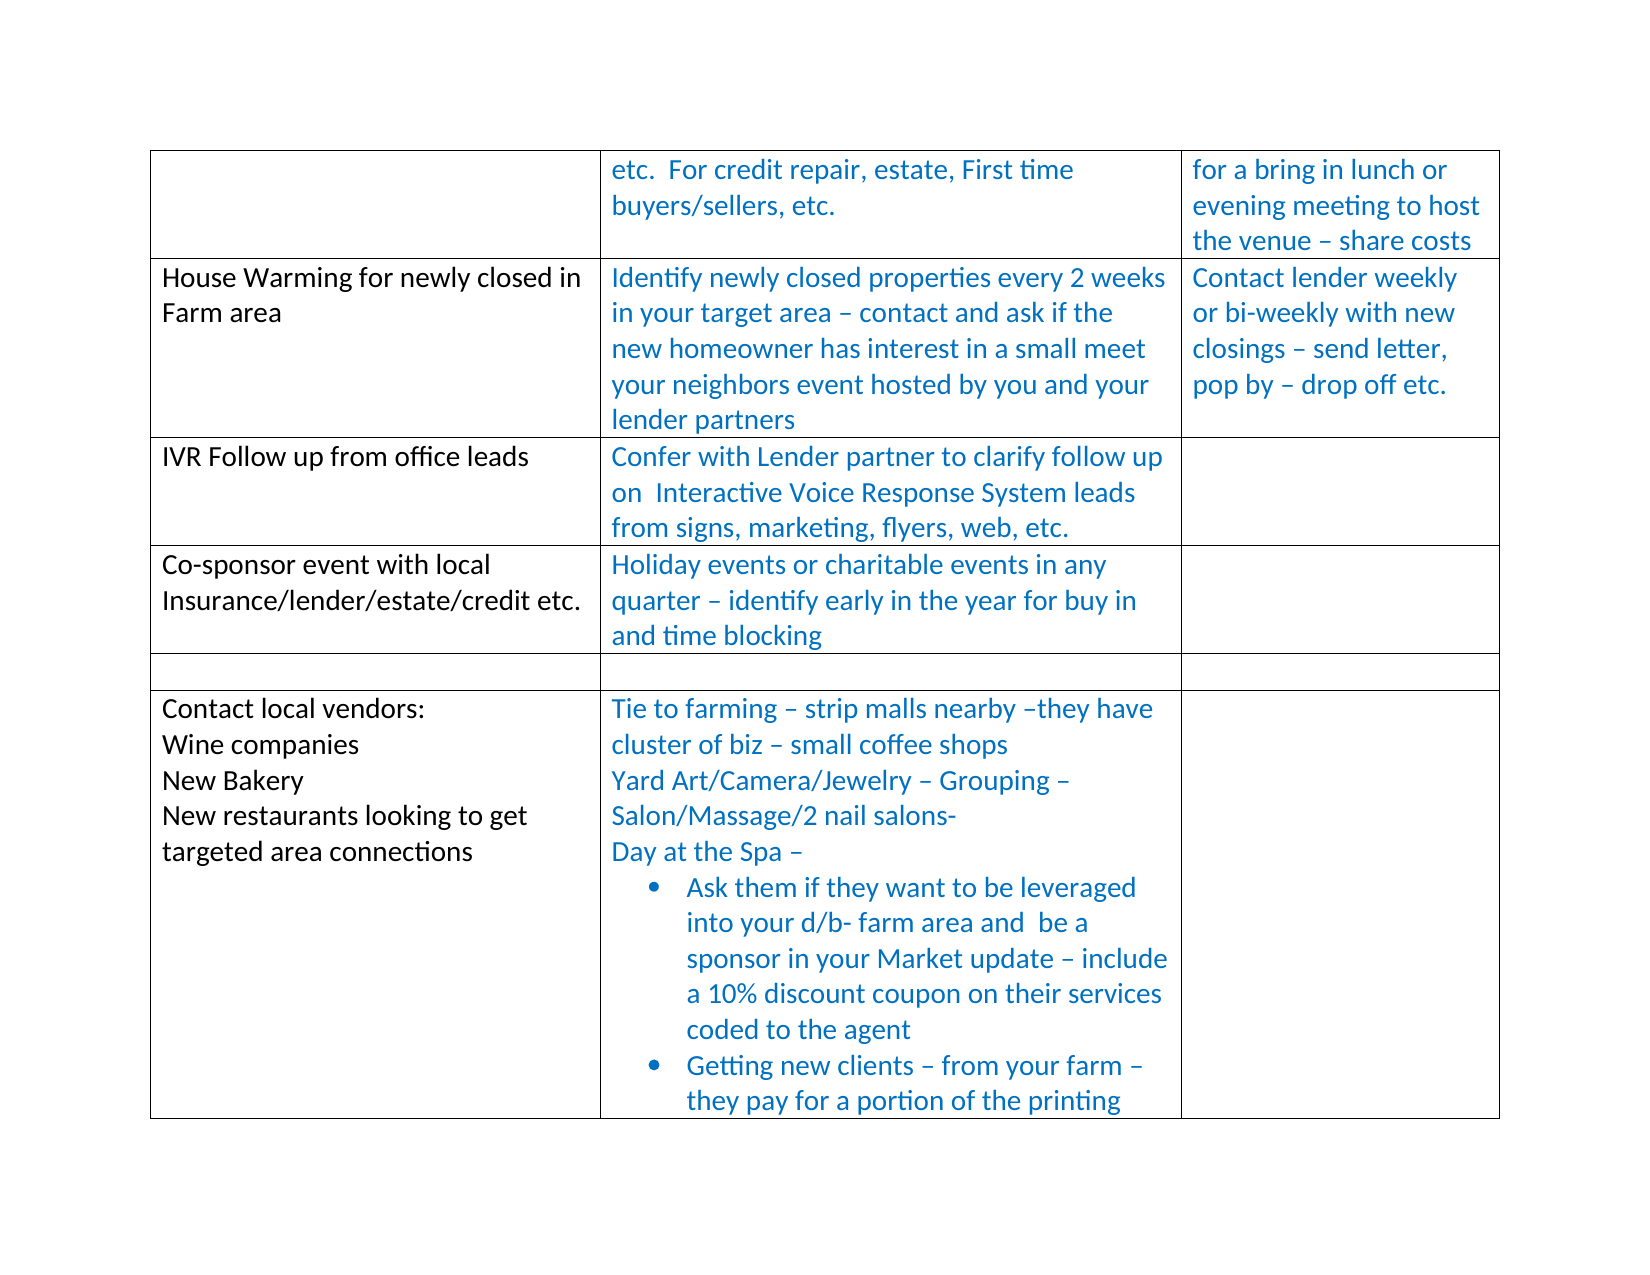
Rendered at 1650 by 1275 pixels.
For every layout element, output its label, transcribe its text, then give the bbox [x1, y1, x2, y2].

table_cell Contact lender weekly or bi-weekly with new closings – send letter, pop by – drop off etc. [1182, 259, 1499, 437]
table_cell [1182, 654, 1499, 689]
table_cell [1182, 151, 1499, 258]
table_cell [151, 151, 600, 258]
table_cell [601, 654, 1181, 689]
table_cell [151, 691, 600, 1118]
table_cell IVR Follow up from office leads [151, 438, 600, 545]
table_cell [1182, 546, 1499, 653]
table_cell House Warming for newly closed in Farm area [151, 259, 600, 437]
table_cell Holiday events or charitable events in any quarter – identify early in the year for buy in and time blocking [601, 546, 1181, 653]
table_cell [1182, 438, 1499, 545]
table_cell Confer with Lender partner to clarify follow up on Interactive Voice Response System leads from signs, marketing, flyers, web, etc. [601, 438, 1181, 545]
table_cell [601, 691, 1181, 1118]
table_cell [1182, 691, 1499, 1118]
table_cell [151, 654, 600, 689]
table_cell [601, 151, 1181, 258]
table_cell Co-sponsor event with local Insurance/lender/estate/credit etc. [151, 546, 600, 653]
table_cell Identify newly closed properties every 2 weeks in your target area – contact and ask if the new homeowner has interest in a small meet your neighbors event hosted by you and your lender partners [601, 259, 1181, 437]
